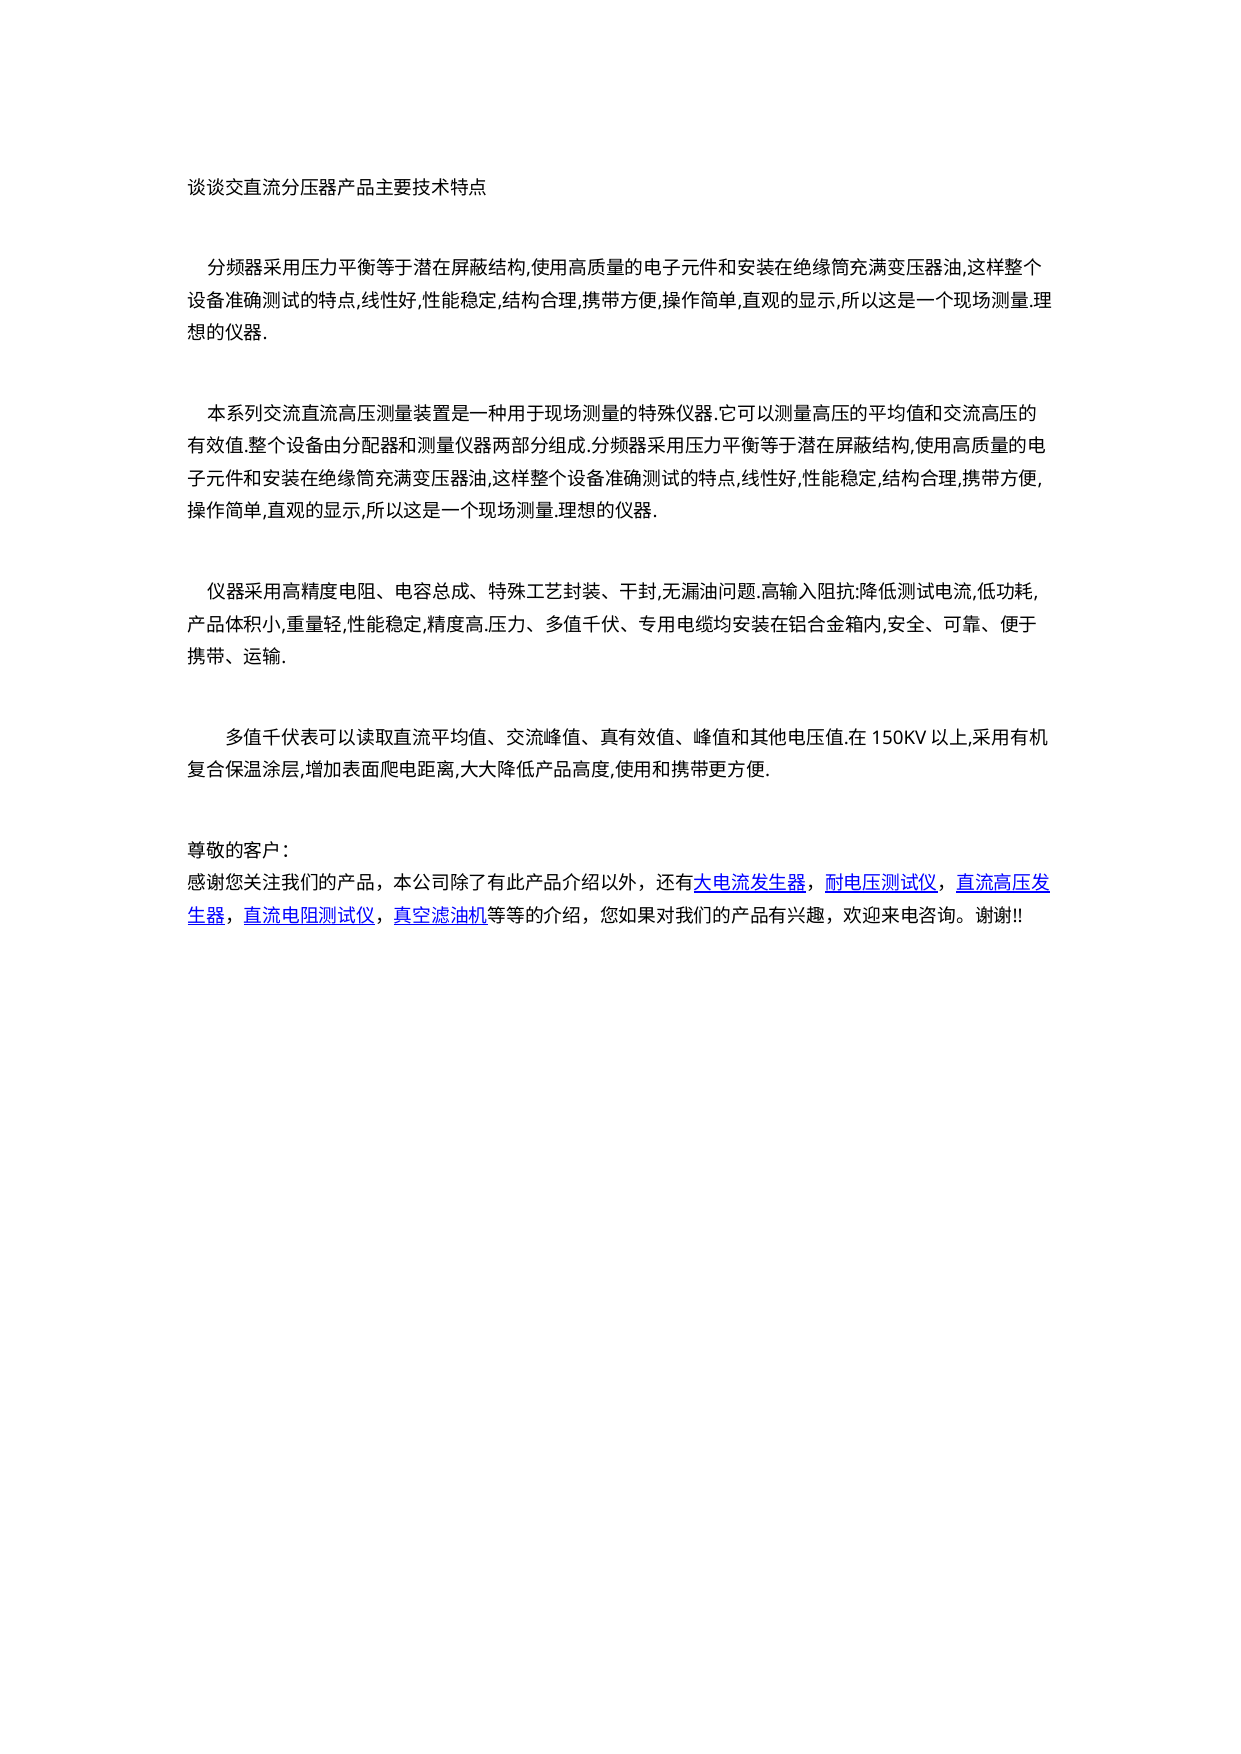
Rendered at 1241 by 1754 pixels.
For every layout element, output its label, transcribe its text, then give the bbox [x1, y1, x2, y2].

text 谈谈交直流分压器产品主要技术特点 [187, 170, 1053, 202]
text 仪器采用高精度电阻、电容总成、特殊工艺封装、干封,无漏油问题.高输入阻抗:降低测试电流,低功耗,产品体积小,重量轻,性能稳定,精度高.压力、多值千伏、专用电缆均安装在铝合金箱内,安全、可靠、便于携带、运输. [187, 574, 1053, 672]
text 本系列交流直流高压测量装置是一种用于现场测量的特殊仪器.它可以测量高压的平均值和交流高压的有效值.整个设备由分配器和测量仪器两部分组成.分频器采用压力平衡等于潜在屏蔽结构,使用高质量的电子元件和安装在绝缘筒充满变压器油,这样整个设备准确测试的特点,线性好,性能稳定,结构合理,携带方便,操作简单,直观的显示,所以这是一个现场测量.理想的仪器. [187, 396, 1053, 526]
text 分频器采用压力平衡等于潜在屏蔽结构,使用高质量的电子元件和安装在绝缘筒充满变压器油,这样整个设备准确测试的特点,线性好,性能稳定,结构合理,携带方便,操作简单,直观的显示,所以这是一个现场测量.理想的仪器. [187, 250, 1053, 348]
text 尊敬的客户： 感谢您关注我们的产品，本公司除了有此产品介绍以外，还有大电流发生器，耐电压测试仪，直流高压发生器，直流电阻测试仪，真空滤油机等等的介绍，您如果对我们的产品有兴趣，欢迎来电咨询。谢谢!! [187, 833, 1053, 930]
text 多值千伏表可以读取直流平均值、交流峰值、真有效值、峰值和其他电压值.在150KV以上,采用有机复合保温涂层,增加表面爬电距离,大大降低产品高度,使用和携带更方便. [187, 720, 1053, 785]
